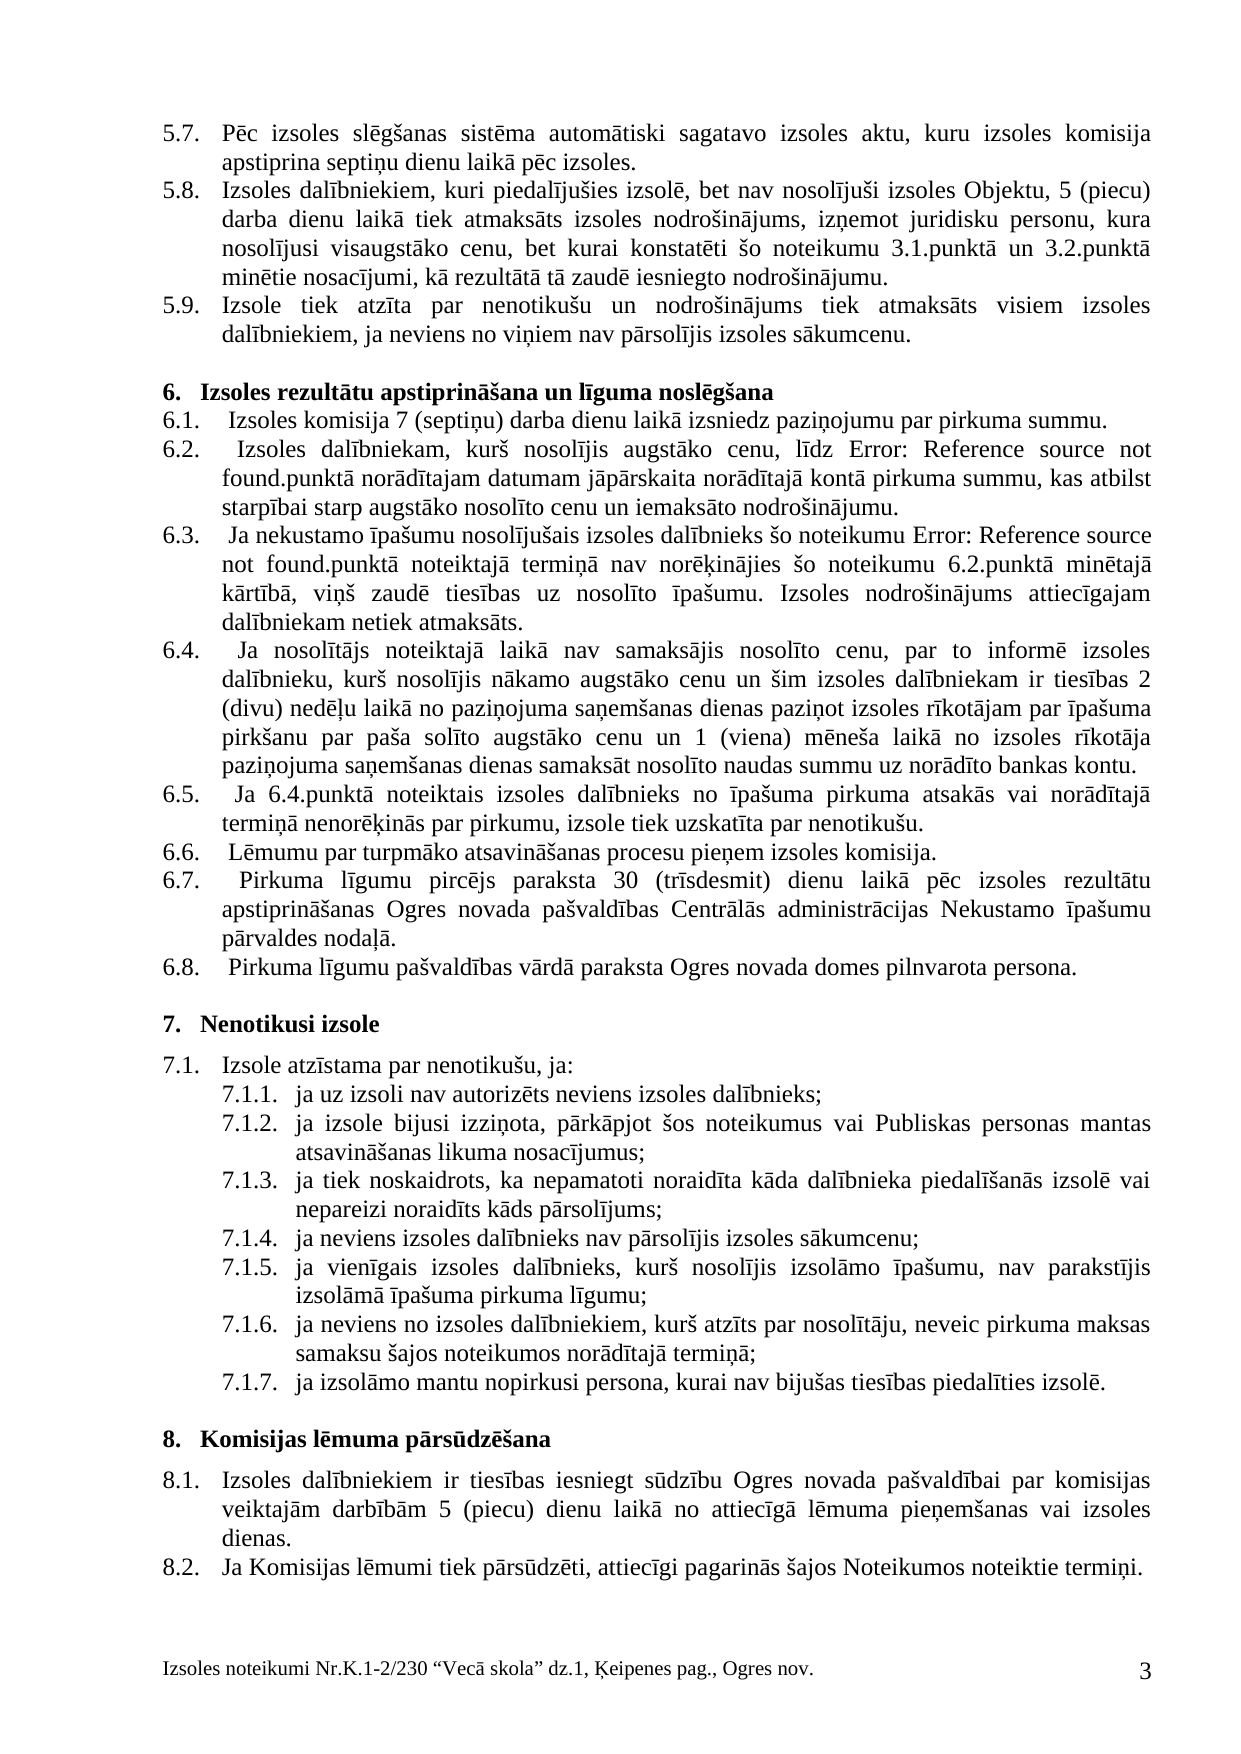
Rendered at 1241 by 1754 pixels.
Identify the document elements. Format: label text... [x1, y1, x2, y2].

list Izsole atzīstama par nenotikušu, ja: [162, 1051, 1152, 1079]
list Izsoles dalībniekiem ir tiesības iesniegt sūdzību Ogres novada pašvaldībai par komisijas veiktajām darbībām 5 (piecu) dienu laikā no attiecīgā lēmuma pieņemšanas vai izsoles dienas. [162, 1466, 1152, 1552]
list ja uz izsoli nav autorizēts neviens izsoles dalībnieks; [222, 1079, 1152, 1108]
list Pirkuma līgumu pašvaldības vārdā paraksta Ogres novada domes pilnvarota persona. [162, 952, 1152, 981]
list ja izsole bijusi izziņota, pārkāpjot šos noteikumus vai Publiskas personas mantas atsavināšanas likuma nosacījumus; [222, 1108, 1152, 1166]
text 5.7. Pēc izsoles slēgšanas sistēma automātiski sagatavo izsoles aktu, kuru izsoles komisija apstiprina septiņu dienu laikā pēc izsoles. [162, 118, 1152, 176]
list Ja 6.4.punktā noteiktais izsoles dalībnieks no īpašuma pirkuma atsakās vai norādītajā termiņā nenorēķinās par pirkumu, izsole tiek uzskatīta par nenotikušu. [162, 779, 1152, 837]
list ja neviens izsoles dalībnieks nav pārsolījis izsoles sākumcenu; [222, 1223, 1152, 1252]
list Nenotikusi izsole [162, 1009, 1152, 1038]
list Ja Komisijas lēmumi tiek pārsūdzēti, attiecīgi pagarinās šajos Noteikumos noteiktie termiņi. [162, 1552, 1152, 1581]
list Izsoles komisija 7 (septiņu) darba dienu laikā izsniedz paziņojumu par pirkuma summu. [162, 406, 1152, 434]
list Ja nosolītājs noteiktajā laikā nav samaksājis nosolīto cenu, par to informē izsoles dalībnieku, kurš nosolījis nākamo augstāko cenu un šim izsoles dalībniekam ir tiesības 2 (divu) nedēļu laikā no paziņojuma saņemšanas dienas paziņot izsoles rīkotājam par īpašuma pirkšanu par paša solīto augstāko cenu un 1 (viena) mēneša laikā no izsoles rīkotāja paziņojuma saņemšanas dienas samaksāt nosolīto naudas summu uz norādīto bankas kontu. [162, 636, 1152, 779]
list ja neviens no izsoles dalībniekiem, kurš atzīts par nosolītāju, neveic pirkuma maksas samaksu šajos noteikumos norādītajā termiņā; [222, 1309, 1152, 1367]
list ja tiek noskaidrots, ka nepamatoti noraidīta kāda dalībnieka piedalīšanās izsolē vai nepareizi noraidīts kāds pārsolījums; [222, 1166, 1152, 1223]
list Izsoles rezultātu apstiprināšana un līguma noslēgšana [162, 377, 1152, 406]
list ja vienīgais izsoles dalībnieks, kurš nosolījis izsolāmo īpašumu, nav parakstījis izsolāmā īpašuma pirkuma līgumu; [222, 1252, 1152, 1309]
list Komisijas lēmuma pārsūdzēšana [162, 1424, 1152, 1453]
text 5.9. Izsole tiek atzīta par nenotikušu un nodrošinājums tiek atmaksāts visiem izsoles dalībniekiem, ja neviens no viņiem nav pārsolījis izsoles sākumcenu. [162, 291, 1152, 348]
list ja izsolāmo mantu nopirkusi persona, kurai nav bijušas tiesības piedalīties izsolē. [222, 1367, 1152, 1396]
text 5.8. Izsoles dalībniekiem, kuri piedalījušies izsolē, bet nav nosolījuši izsoles Objektu, 5 (piecu) darba dienu laikā tiek atmaksāts izsoles nodrošinājums, izņemot juridisku personu, kura nosolījusi visaugstāko cenu, bet kurai konstatēti šo noteikumu 3.1.punktā un 3.2.punktā minētie nosacījumi, kā rezultātā tā zaudē iesniegto nodrošinājumu. [162, 176, 1152, 291]
list Lēmumu par turpmāko atsavināšanas procesu pieņem izsoles komisija. [162, 837, 1152, 866]
list Pirkuma līgumu pircējs paraksta 30 (trīsdesmit) dienu laikā pēc izsoles rezultātu apstiprināšanas Ogres novada pašvaldības Centrālās administrācijas Nekustamo īpašumu pārvaldes nodaļā. [162, 866, 1152, 952]
